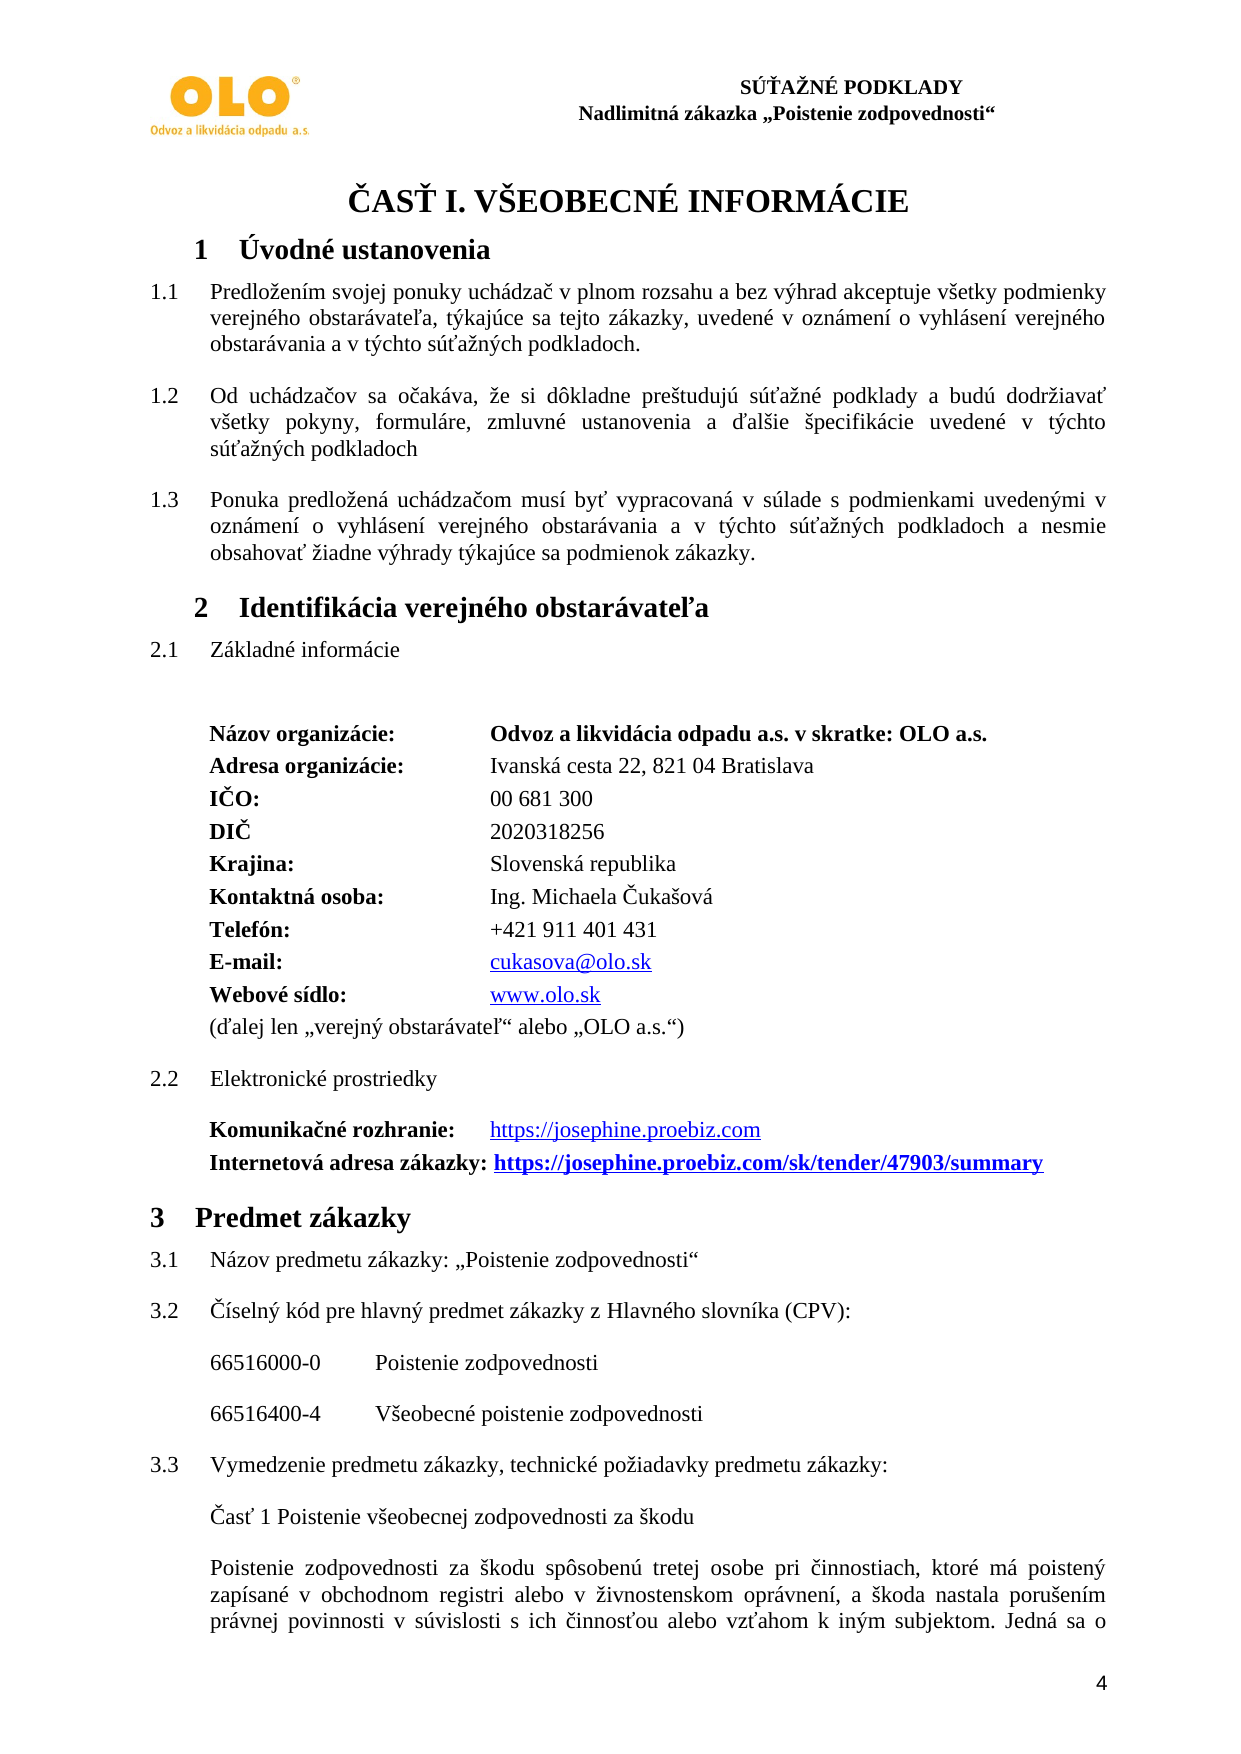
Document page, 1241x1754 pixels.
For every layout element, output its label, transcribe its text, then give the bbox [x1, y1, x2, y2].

subtitle Od uchádzačov sa očakáva, že si dôkladne preštudujú súťažné podklady a budú dodržiavať všetky pokyny, formuláre, zmluvné ustanovenia a ďalšie špecifikácie uvedené v týchto súťažných podkladoch [150, 382, 1107, 461]
subtitle Základné informácie [150, 636, 1107, 662]
text Krajina: Slovenská republika [209, 850, 1107, 877]
subtitle 66516000-0 Poistenie zodpovednosti [210, 1349, 1107, 1375]
subtitle Identifikácia verejného obstarávateľa [194, 590, 1107, 623]
text Adresa organizácie: Ivanská cesta 22, 821 04 Bratislava [209, 753, 1107, 779]
subtitle Číselný kód pre hlavný predmet zákazky z Hlavného slovníka (CPV): [150, 1297, 1107, 1324]
text IČO: 00 681 300 [209, 785, 1107, 812]
picture [150, 76, 310, 137]
subtitle Predmet zákazky [150, 1200, 1107, 1234]
text E-mail: cukasova@olo.sk [209, 948, 1107, 974]
subtitle Časť 1 Poistenie všeobecnej zodpovednosti za škodu [210, 1503, 1107, 1529]
subtitle 66516400-4 Všeobecné poistenie zodpovednosti [210, 1400, 1107, 1427]
text Názov organizácie: Odvoz a likvidácia odpadu a.s. v skratke: OLO a.s. [209, 720, 1107, 746]
list Internetová adresa zákazky: https://josephine.proebiz.com/sk/tender/47903/summary [209, 1149, 1107, 1175]
subtitle Elektronické prostriedky [150, 1065, 1107, 1091]
subtitle ČASŤ I. Všeobecné informácie [150, 181, 1107, 219]
subtitle Predložením svojej ponuky uchádzač v plnom rozsahu a bez výhrad akceptuje všetky podmienky verejného obstarávateľa, týkajúce sa tejto zákazky, uvedené v oznámení o vyhlásení verejného obstarávania a v týchto súťažných podkladoch. [150, 278, 1107, 357]
text Webové sídlo: www.olo.sk [209, 981, 1107, 1007]
subtitle Vymedzenie predmetu zákazky, technické požiadavky predmetu zákazky: [150, 1452, 1107, 1478]
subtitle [210, 1554, 1107, 1633]
list Komunikačné rozhranie: https://josephine.proebiz.com [209, 1116, 1107, 1142]
subtitle Ponuka predložená uchádzačom musí byť vypracovaná v súlade s podmienkami uvedenými v oznámení o vyhlásení verejného obstarávania a v týchto súťažných podkladoch a nesmie obsahovať žiadne výhrady týkajúce sa podmienok zákazky. [150, 486, 1107, 565]
subtitle Názov predmetu zákazky: „Poistenie zodpovednosti“ [150, 1246, 1107, 1272]
text Kontaktná osoba: Ing. Michaela Čukašová [209, 883, 1107, 909]
text DIČ 2020318256 [209, 818, 1107, 844]
text (ďalej len „verejný obstarávateľ“ alebo „OLO a.s.“) [150, 1013, 1107, 1040]
text Telefón: +421 911 401 431 [209, 916, 1107, 942]
subtitle Úvodné ustanovenia [194, 232, 1107, 265]
